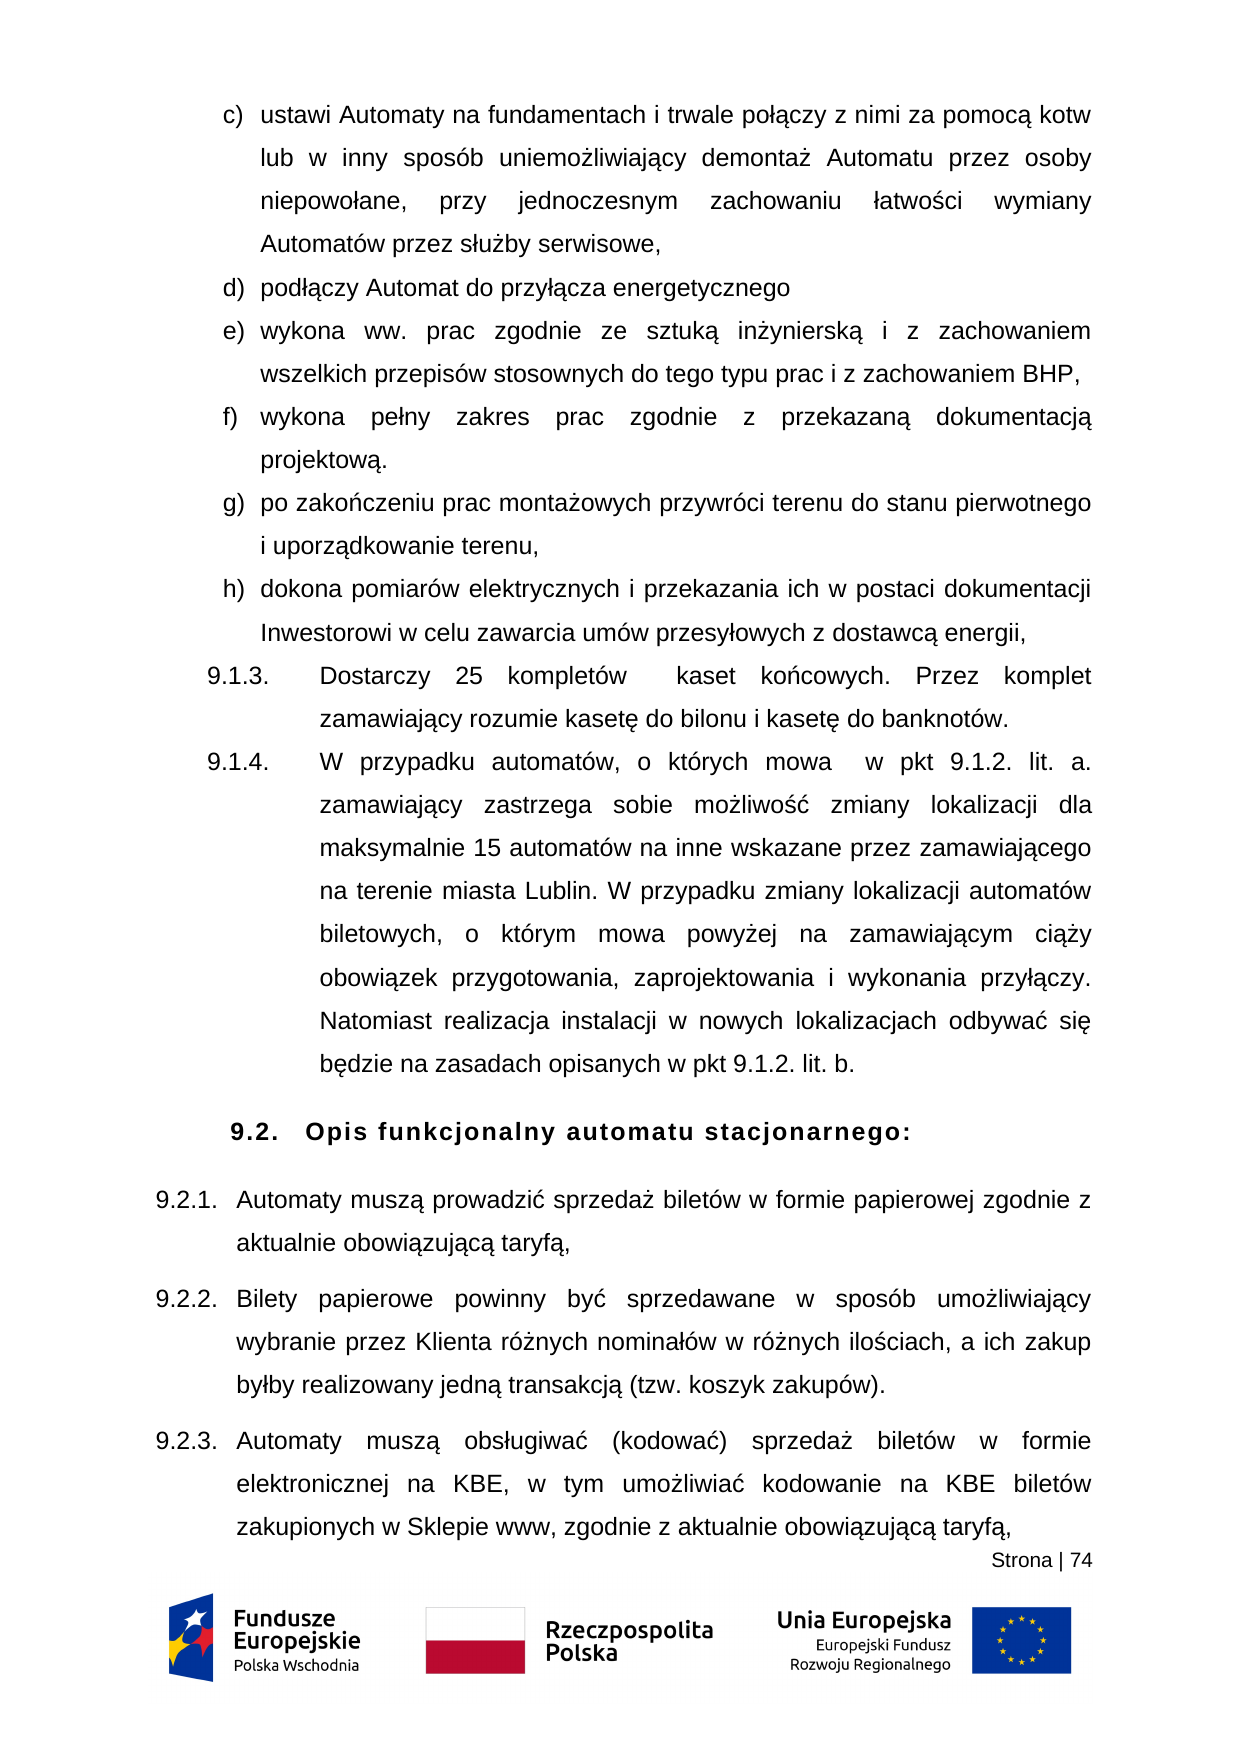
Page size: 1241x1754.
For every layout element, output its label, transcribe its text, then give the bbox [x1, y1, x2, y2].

list ustawi Automaty na fundamentach i trwale połączy z nimi za pomocą kotw lub w inny sposób uniemożliwiający demontaż Automatu przez osoby niepowołane, przy jednoczesnym zachowaniu łatwości wymiany Automatów przez służby serwisowe, [223, 100, 1093, 258]
list W przypadku automatów, o których mowa w pkt 9.1.2. lit. a. zamawiający zastrzega sobie możliwość zmiany lokalizacji dla maksymalnie 15 automatów na inne wskazane przez zamawiającego na terenie miasta Lublin. W przypadku zmiany lokalizacji automatów biletowych, o którym mowa powyżej na zamawiającym ciąży obowiązek przygotowania, zaprojektowania i wykonania przyłączy. Natomiast realizacja instalacji w nowych lokalizacjach odbywać się będzie na zasadach opisanych w pkt 9.1.2. lit. b. [207, 747, 1093, 1077]
list wykona pełny zakres prac zgodnie z przekazaną dokumentacją projektową. [223, 402, 1093, 474]
list podłączy Automat do przyłącza energetycznego [223, 272, 1093, 301]
list Bilety papierowe powinny być sprzedawane w sposób umożliwiający wybranie przez Klienta różnych nominałów w różnych ilościach, a ich zakup byłby realizowany jedną transakcją (tzw. koszyk zakupów). [155, 1284, 1093, 1399]
list wykona ww. prac zgodnie ze sztuką inżynierską i z zachowaniem wszelkich przepisów stosownych do tego typu prac i z zachowaniem BHP, [223, 316, 1093, 387]
picture [147, 1572, 1093, 1704]
list Dostarczy 25 kompletów kaset końcowych. Przez komplet zamawiający rozumie kasetę do bilonu i kasetę do banknotów. [207, 661, 1093, 732]
list po zakończeniu prac montażowych przywróci terenu do stanu pierwotnego i uporządkowanie terenu, [223, 488, 1093, 560]
list dokona pomiarów elektrycznych i przekazania ich w postaci dokumentacji Inwestorowi w celu zawarcia umów przesyłowych z dostawcą energii, [223, 574, 1093, 646]
list Automaty muszą prowadzić sprzedaż biletów w formie papierowej zgodnie z aktualnie obowiązującą taryfą, [155, 1185, 1093, 1257]
list Automaty muszą obsługiwać (kodować) sprzedaż biletów w formie elektronicznej na KBE, w tym umożliwiać kodowanie na KBE biletów zakupionych w Sklepie www, zgodnie z aktualnie obowiązującą taryfą, [155, 1426, 1093, 1541]
subtitle Opis funkcjonalny automatu stacjonarnego: [230, 1117, 1093, 1146]
